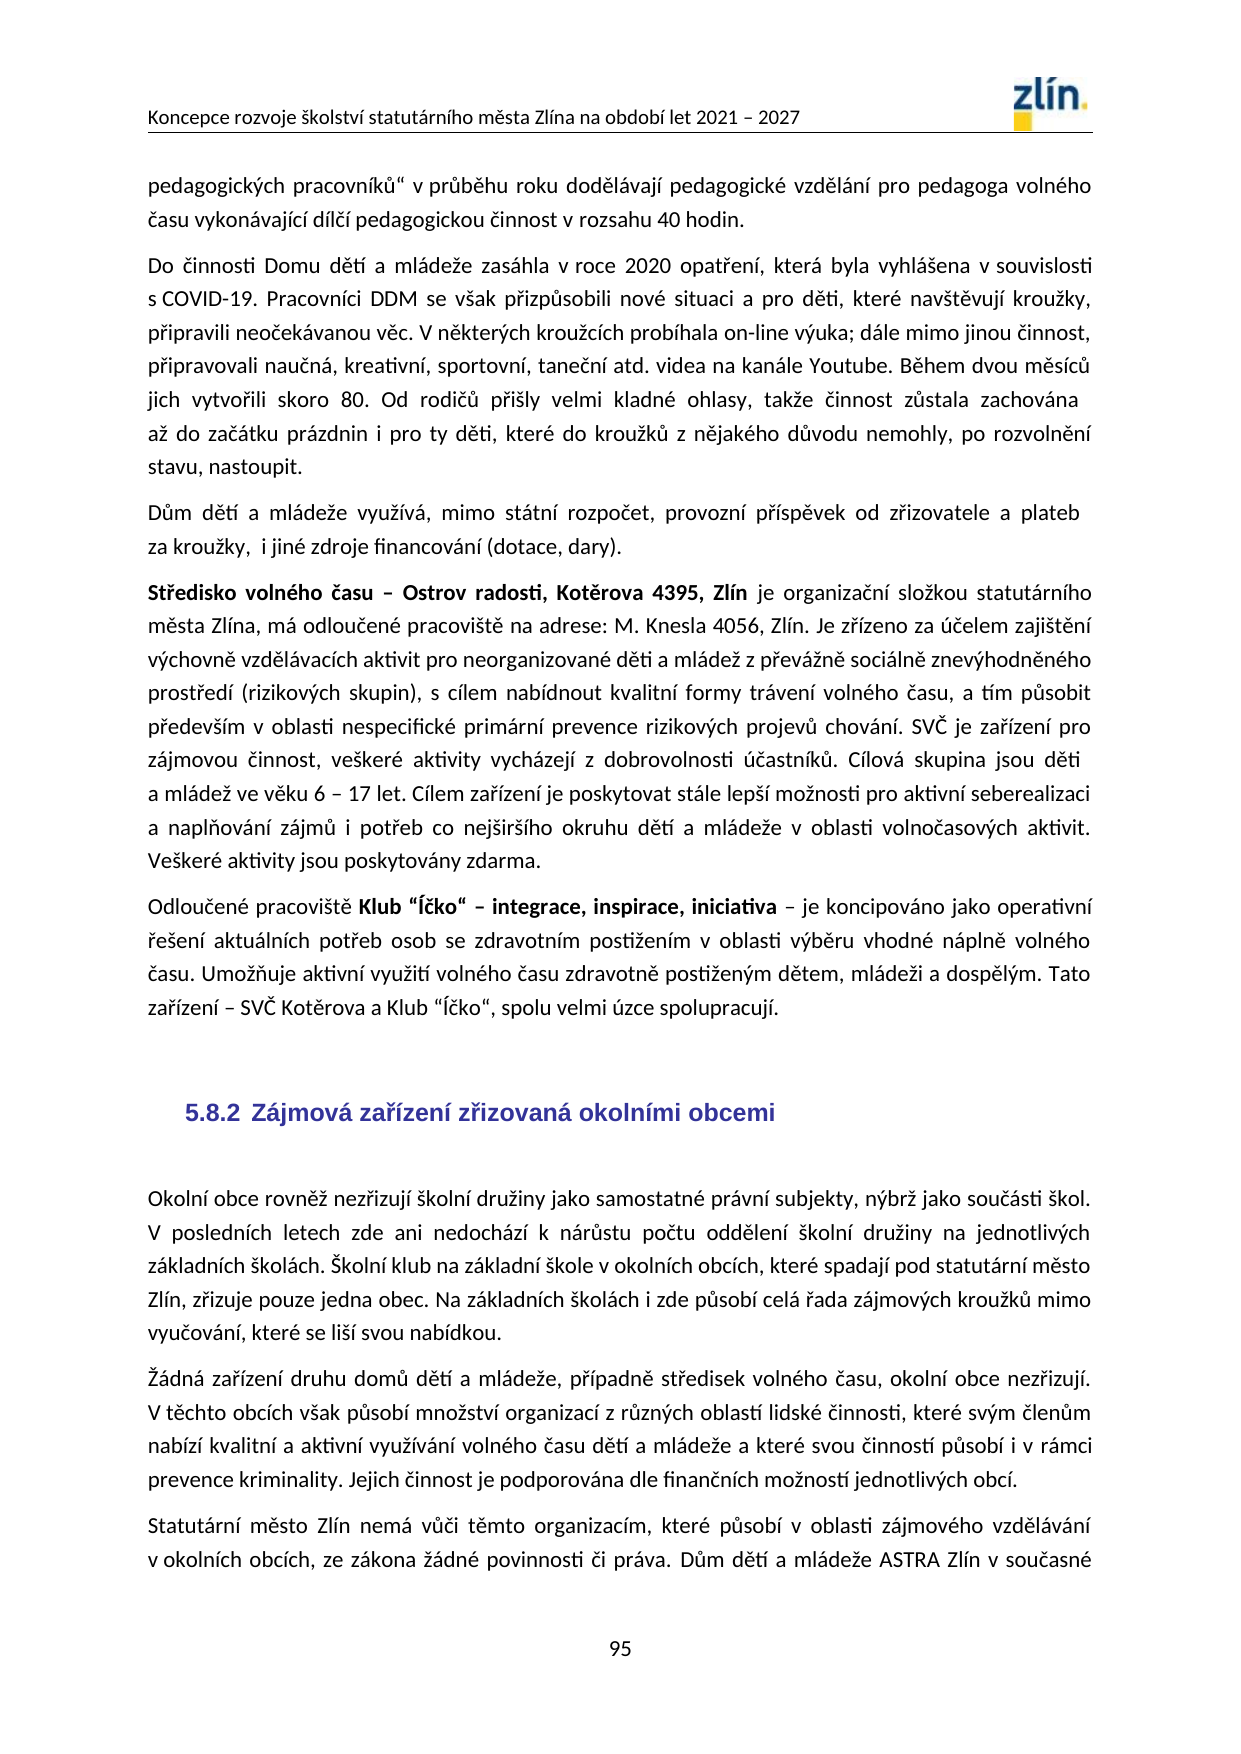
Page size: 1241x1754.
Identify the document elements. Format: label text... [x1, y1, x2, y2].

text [148, 171, 1093, 233]
text Dům dětí a mládeže využívá, mimo státní rozpočet, provozní příspěvek od zřizovatele a plateb za kroužky, i jiné zdroje financování (dotace, dary). [148, 498, 1093, 560]
text Žádná zařízení druhu domů dětí a mládeže, případně středisek volného času, okolní obce nezřizují. V těchto obcích však působí množství organizací z různých oblastí lidské činnosti, které svým členům nabízí kvalitní a aktivní využívání volného času dětí a mládeže a které svou činností působí i v rámci prevence kriminality. Jejich činnost je podporována dle finančních možností jednotlivých obcí. [148, 1364, 1093, 1493]
picture [1013, 77, 1088, 131]
text Odloučené pracoviště Klub “Íčko“ – integrace, inspirace, iniciativa – je koncipováno jako operativní řešení aktuálních potřeb osob se zdravotním postižením v oblasti výběru vhodné náplně volného času. Umožňuje aktivní využití volného času zdravotně postiženým dětem, mládeži a dospělým. Tato zařízení – SVČ Kotěrova a Klub “Íčko“, spolu velmi úzce spolupracují. [148, 892, 1093, 1021]
text Středisko volného času – Ostrov radosti, Kotěrova 4395, Zlín je organizační složkou statutárního města Zlína, má odloučené pracoviště na adrese: M. Knesla 4056, Zlín. Je zřízeno za účelem zajištění výchovně vzdělávacích aktivit pro neorganizované děti a mládež z převážně sociálně znevýhodněného prostředí (rizikových skupin), s cílem nabídnout kvalitní formy trávení volného času, a tím působit především v oblasti nespecifické primární prevence rizikových projevů chování. SVČ je zařízení pro zájmovou činnost, veškeré aktivity vycházejí z dobrovolnosti účastníků. Cílová skupina jsou děti a mládež ve věku 6 – 17 let. Cílem zařízení je poskytovat stále lepší možnosti pro aktivní seberealizaci a naplňování zájmů i potřeb co nejširšího okruhu dětí a mládeže v oblasti volnočasových aktivit. Veškeré aktivity jsou poskytovány zdarma. [148, 578, 1093, 874]
subtitle Zájmová zařízení zřizovaná okolními obcemi [185, 1097, 1093, 1126]
text Okolní obce rovněž nezřizují školní družiny jako samostatné právní subjekty, nýbrž jako součásti škol. V posledních letech zde ani nedochází k nárůstu počtu oddělení školní družiny na jednotlivých základních školách. Školní klub na základní škole v okolních obcích, které spadají pod statutární město Zlín, zřizuje pouze jedna obec. Na základních školách i zde působí celá řada zájmových kroužků mimo vyučování, které se liší svou nabídkou. [148, 1184, 1093, 1346]
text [148, 1511, 1093, 1573]
text Do činnosti Domu dětí a mládeže zasáhla v roce 2020 opatření, která byla vyhlášena v souvislosti s COVID-19. Pracovníci DDM se však přizpůsobili nové situaci a pro děti, které navštěvují kroužky, připravili neočekávanou věc. V některých kroužcích probíhala on-line výuka; dále mimo jinou činnost, připravovali naučná, kreativní, sportovní, taneční atd. videa na kanále Youtube. Během dvou měsíců jich vytvořili skoro 80. Od rodičů přišly velmi kladné ohlasy, takže činnost zůstala zachována až do začátku prázdnin i pro ty děti, které do kroužků z nějakého důvodu nemohly, po rozvolnění stavu, nastoupit. [148, 251, 1093, 480]
